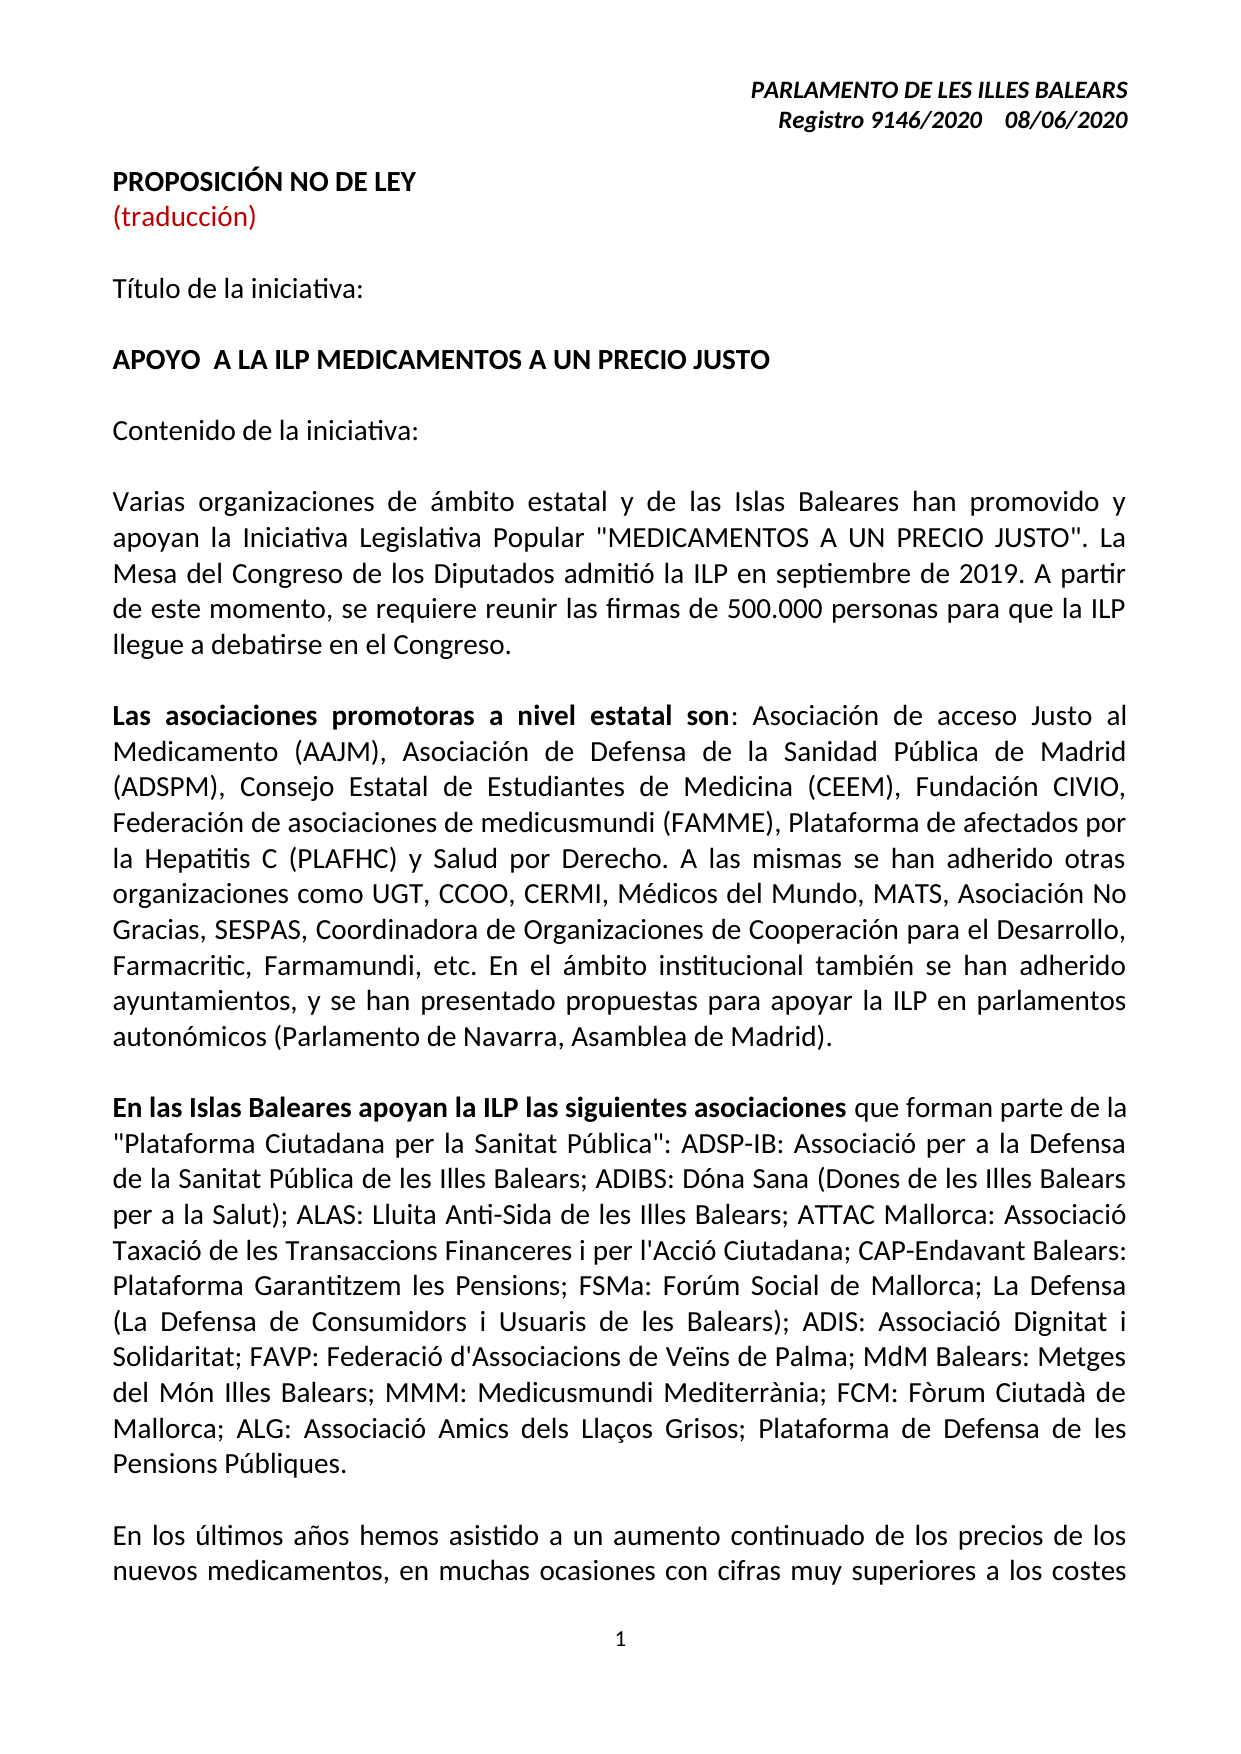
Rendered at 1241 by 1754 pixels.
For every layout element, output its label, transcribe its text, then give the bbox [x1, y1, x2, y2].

text Varias organizaciones de ámbito estatal y de las Islas Baleares han promovido y apoyan la Iniciativa Legislativa Popular "MEDICAMENTOS A UN PRECIO JUSTO". La Mesa del Congreso de los Diputados admitió la ILP en septiembre de 2019. A partir de este momento, se requiere reunir las firmas de 500.000 personas para que la ILP llegue a debatirse en el Congreso. [112, 483, 1128, 662]
text Las asociaciones promotoras a nivel estatal son: Asociación de acceso Justo al Medicamento (AAJM), Asociación de Defensa de la Sanidad Pública de Madrid (ADSPM), Consejo Estatal de Estudiantes de Medicina (CEEM), Fundación CIVIO, Federación de asociaciones de medicusmundi (FAMME), Plataforma de afectados por la Hepatitis C (PLAFHC) y Salud por Derecho. A las mismas se han adherido otras organizaciones como UGT, CCOO, CERMI, Médicos del Mundo, MATS, Asociación No Gracias, SESPAS, Coordinadora de Organizaciones de Cooperación para el Desarrollo, Farmacritic, Farmamundi, etc. En el ámbito institucional también se han adherido ayuntamientos, y se han presentado propuestas para apoyar la ILP en parlamentos autonómicos (Parlamento de Navarra, Asamblea de Madrid). [112, 697, 1128, 1053]
text En las Islas Baleares apoyan la ILP las siguientes asociaciones que forman parte de la "Plataforma Ciutadana per la Sanitat Pública": ADSP-IB: Associació per a la Defensa de la Sanitat Pública de les Illes Balears; ADIBS: Dóna Sana (Dones de les Illes Balears per a la Salut); ALAS: Lluita Anti-Sida de les Illes Balears; ATTAC Mallorca: Associació Taxació de les Transaccions Financeres i per l'Acció Ciutadana; CAP-Endavant Balears: Plataforma Garantitzem les Pensions; FSMa: Forúm Social de Mallorca; La Defensa (La Defensa de Consumidors i Usuaris de les Balears); ADIS: Associació Dignitat i Solidaritat; FAVP: Federació d'Associacions de Veïns de Palma; MdM Balears: Metges del Món Illes Balears; MMM: Medicusmundi Mediterrània; FCM: Fòrum Ciutadà de Mallorca; ALG: Associació Amics dels Llaços Grisos; Plataforma de Defensa de les Pensions Públiques. [112, 1089, 1128, 1481]
text APOYO A LA ILP MEDICAMENTOS A UN PRECIO JUSTO [112, 341, 1128, 377]
text Contenido de la iniciativa: [112, 412, 1128, 448]
text PROPOSICIÓN NO DE LEY (traducción) [112, 163, 1128, 234]
text Título de la iniciativa: [112, 270, 1128, 305]
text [112, 1517, 1128, 1588]
